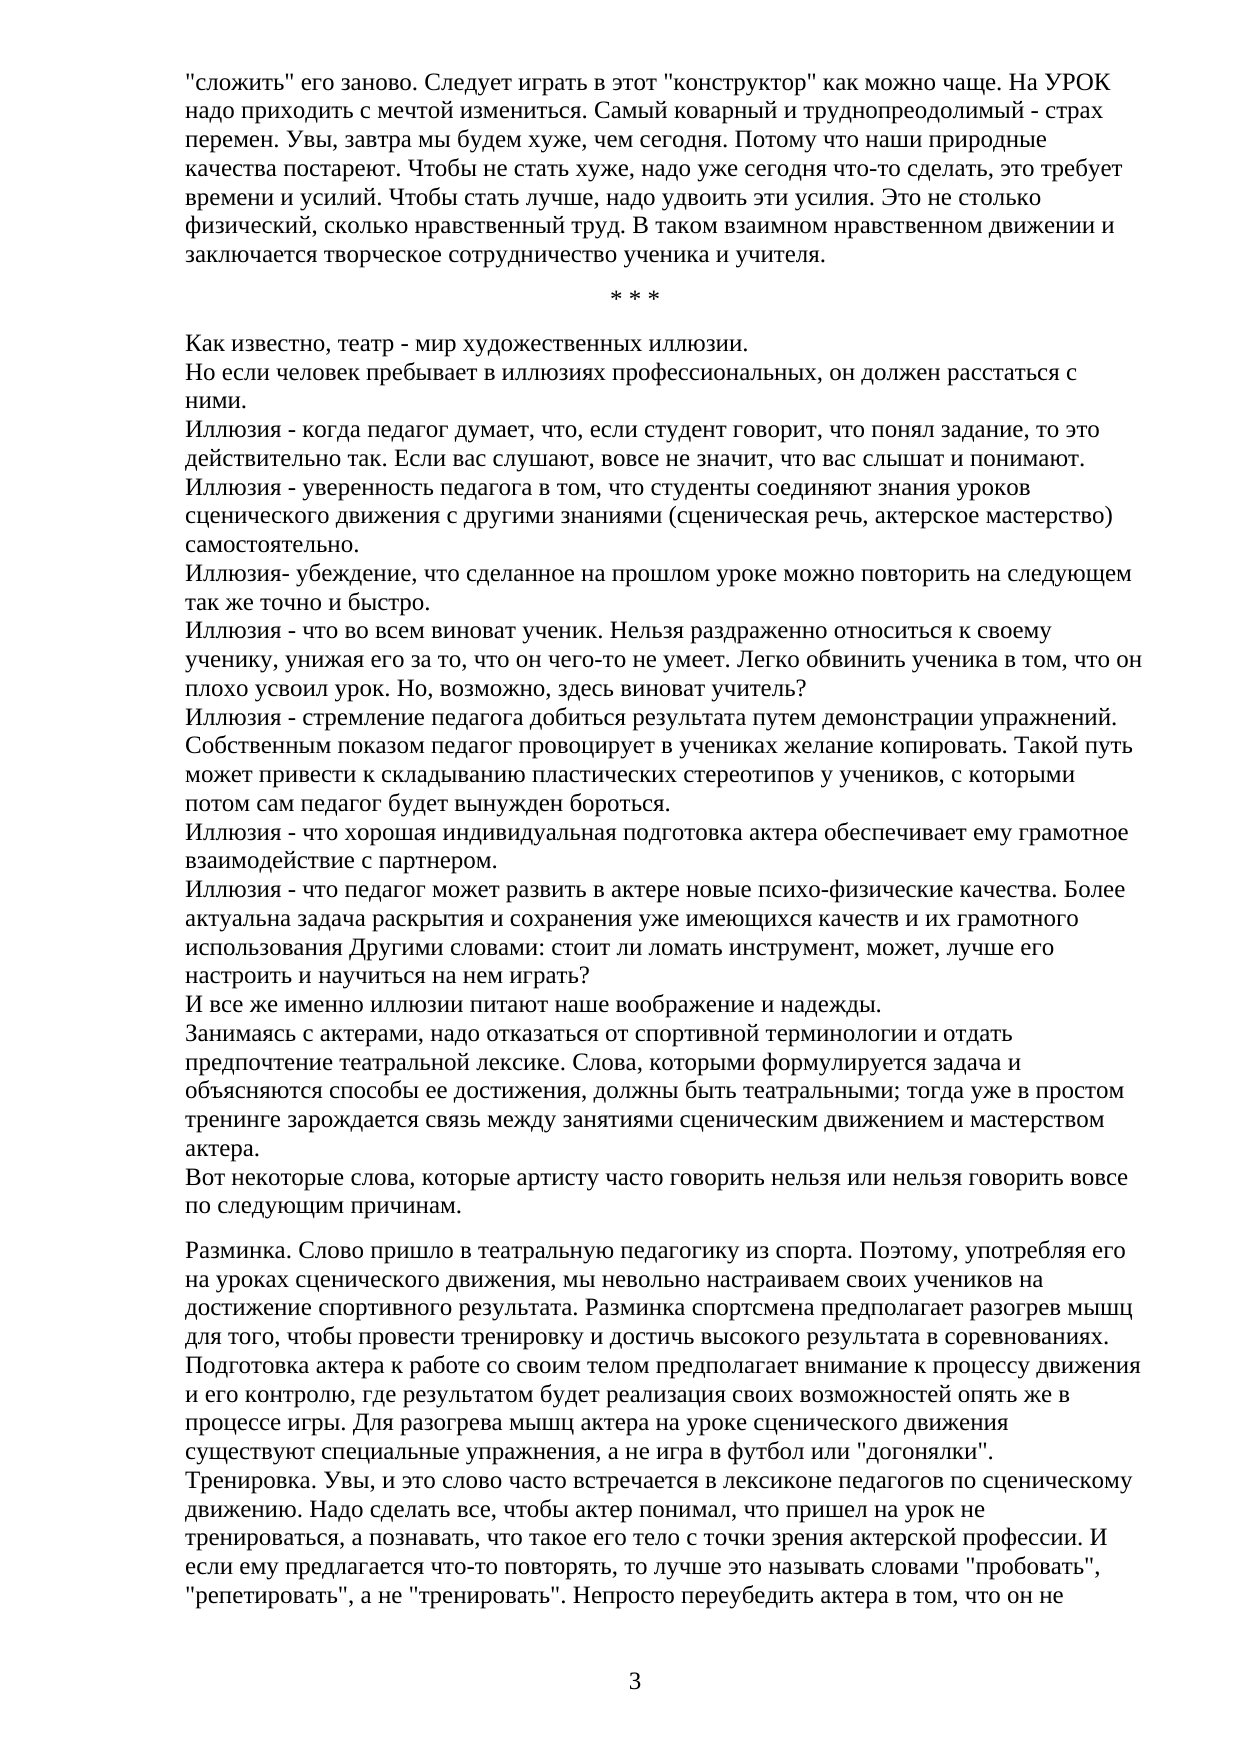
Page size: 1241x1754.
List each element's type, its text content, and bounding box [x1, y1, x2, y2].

table_cell * * * [118, 276, 1152, 320]
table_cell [118, 59, 1152, 276]
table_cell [118, 1227, 1152, 1617]
table_cell Как известно, театр - мир художественных иллюзии. Но если человек пребывает в иллюзиях профессиональных, он должен расстаться с ними. Иллюзия - когда педагог думает, что, если студент говорит, что понял задание, то это действительно так. Если вас слушают, вовсе не значит, что вас слышат и понимают. Иллюзия - уверенность педагога в том, что студенты соединяют знания уроков сценического движения с другими знаниями (сценическая речь, актерское мастерство) самостоятельно. Иллюзия- убеждение, что сделанное на прошлом уроке можно повторить на следующем так же точно и быстро. Иллюзия - что во всем виноват ученик. Нельзя раздраженно относиться к своему ученику, унижая его за то, что он чего-то не умеет. Легко обвинить ученика в том, что он плохо усвоил урок. Но, возможно, здесь виноват учитель? Иллюзия - стремление педагога добиться результата путем демонстрации упражнений. Собственным показом педагог провоцирует в учениках желание копировать. Такой путь может привести к складыванию пластических стереотипов у учеников, с которыми потом сам педагог будет вынужден бороться. Иллюзия - что хорошая индивидуальная подготовка актера обеспечивает ему грамотное взаимодействие с партнером. Иллюзия - что педагог может развить в актере новые психо-физические качества. Более актуальна задача раскрытия и сохранения уже имеющихся качеств и их грамотного использования Другими словами: стоит ли ломать инструмент, может, лучше его настроить и научиться на нем играть? И все же именно иллюзии питают наше воображение и надежды. Занимаясь с актерами, надо отказаться от спортивной терминологии и отдать предпочтение театральной лексике. Слова, которыми формулируется задача и объясняются способы ее достижения, должны быть театральными; тогда уже в простом тренинге зарождается связь между занятиями сценическим движением и мастерством актера. Вот некоторые слова, которые артисту часто говорить нельзя или нельзя говорить вовсе по следующим причинам. [118, 320, 1152, 1227]
